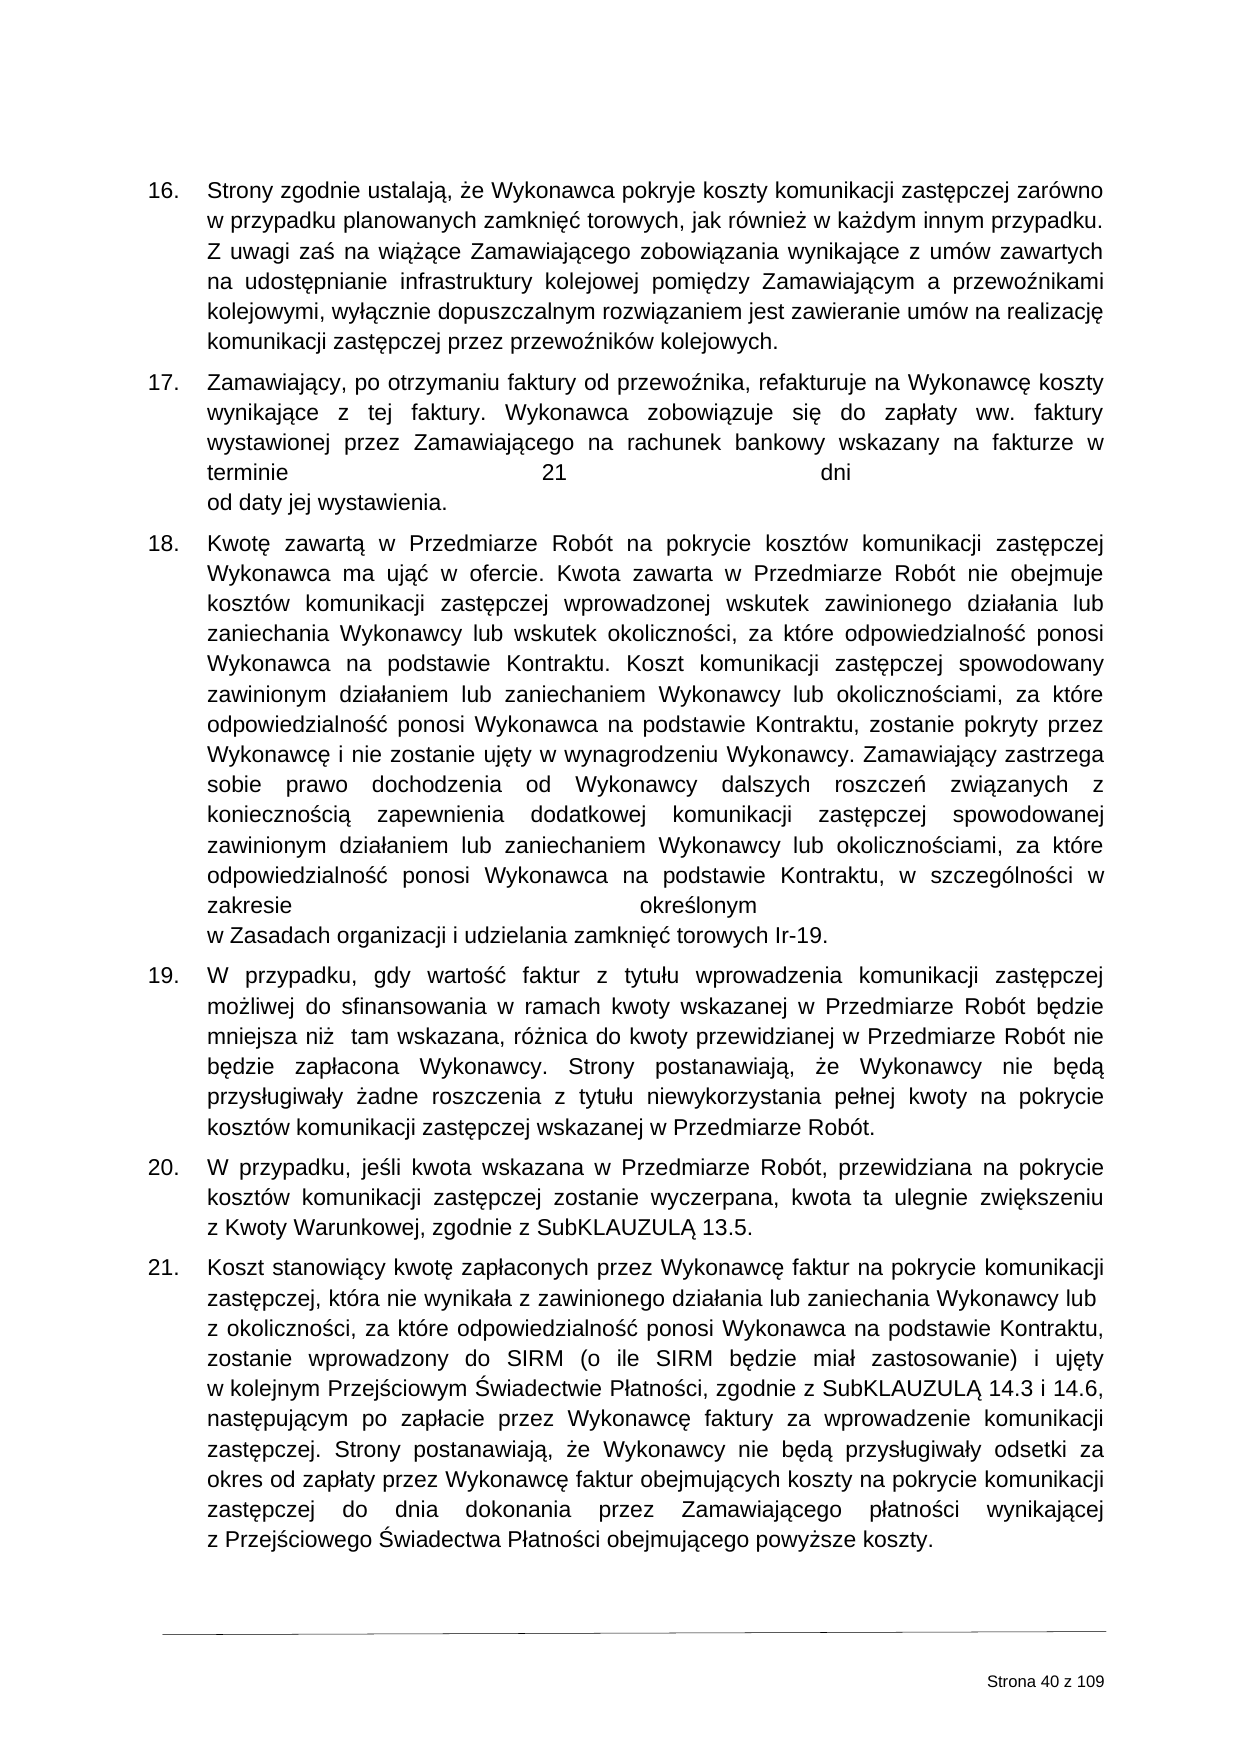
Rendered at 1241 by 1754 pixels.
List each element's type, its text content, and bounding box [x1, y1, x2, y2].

list Koszt stanowiący kwotę zapłaconych przez Wykonawcę faktur na pokrycie komunikacji zastępczej, która nie wynikała z zawinionego działania lub zaniechania Wykonawcy lub z okoliczności, za które odpowiedzialność ponosi Wykonawca na podstawie Kontraktu, zostanie wprowadzony do SIRM (o ile SIRM będzie miał zastosowanie) i ujęty w kolejnym Przejściowym Świadectwie Płatności, zgodnie z SubKLAUZULĄ 14.3 i 14.6, następującym po zapłacie przez Wykonawcę faktury za wprowadzenie komunikacji zastępczej. Strony postanawiają, że Wykonawcy nie będą przysługiwały odsetki za okres od zapłaty przez Wykonawcę faktur obejmujących koszty na pokrycie komunikacji zastępczej do dnia dokonania przez Zamawiającego płatności wynikającej z Przejściowego Świadectwa Płatności obejmującego powyższe koszty. [148, 1254, 1104, 1552]
list Kwotę zawartą w Przedmiarze Robót na pokrycie kosztów komunikacji zastępczej Wykonawca ma ująć w ofercie. Kwota zawarta w Przedmiarze Robót nie obejmuje kosztów komunikacji zastępczej wprowadzonej wskutek zawinionego działania lub zaniechania Wykonawcy lub wskutek okoliczności, za które odpowiedzialność ponosi Wykonawca na podstawie Kontraktu. Koszt komunikacji zastępczej spowodowany zawinionym działaniem lub zaniechaniem Wykonawcy lub okolicznościami, za które odpowiedzialność ponosi Wykonawca na podstawie Kontraktu, zostanie pokryty przez Wykonawcę i nie zostanie ujęty w wynagrodzeniu Wykonawcy. Zamawiający zastrzega sobie prawo dochodzenia od Wykonawcy dalszych roszczeń związanych z koniecznością zapewnienia dodatkowej komunikacji zastępczej spowodowanej zawinionym działaniem lub zaniechaniem Wykonawcy lub okolicznościami, za które odpowiedzialność ponosi Wykonawca na podstawie Kontraktu, w szczególności w zakresie określonym w Zasadach organizacji i udzielania zamknięć torowych Ir-19. [148, 529, 1104, 948]
list W przypadku, gdy wartość faktur z tytułu wprowadzenia komunikacji zastępczej możliwej do sfinansowania w ramach kwoty wskazanej w Przedmiarze Robót będzie mniejsza niż tam wskazana, różnica do kwoty przewidzianej w Przedmiarze Robót nie będzie zapłacona Wykonawcy. Strony postanawiają, że Wykonawcy nie będą przysługiwały żadne roszczenia z tytułu niewykorzystania pełnej kwoty na pokrycie kosztów komunikacji zastępczej wskazanej w Przedmiarze Robót. [148, 962, 1104, 1140]
list Strony zgodnie ustalają, że Wykonawca pokryje koszty komunikacji zastępczej zarówno w przypadku planowanych zamknięć torowych, jak również w każdym innym przypadku. Z uwagi zaś na wiążące Zamawiającego zobowiązania wynikające z umów zawartych na udostępnianie infrastruktury kolejowej pomiędzy Zamawiającym a przewoźnikami kolejowymi, wyłącznie dopuszczalnym rozwiązaniem jest zawieranie umów na realizację komunikacji zastępczej przez przewoźników kolejowych. [148, 177, 1104, 354]
list Zamawiający, po otrzymaniu faktury od przewoźnika, refakturuje na Wykonawcę koszty wynikające z tej faktury. Wykonawca zobowiązuje się do zapłaty ww. faktury wystawionej przez Zamawiającego na rachunek bankowy wskazany na fakturze w terminie 21 dni od daty jej wystawienia. [148, 368, 1104, 516]
list W przypadku, jeśli kwota wskazana w Przedmiarze Robót, przewidziana na pokrycie kosztów komunikacji zastępczej zostanie wyczerpana, kwota ta ulegnie zwiększeniu z Kwoty Warunkowej, zgodnie z SubKLAUZULĄ 13.5. [148, 1154, 1104, 1240]
